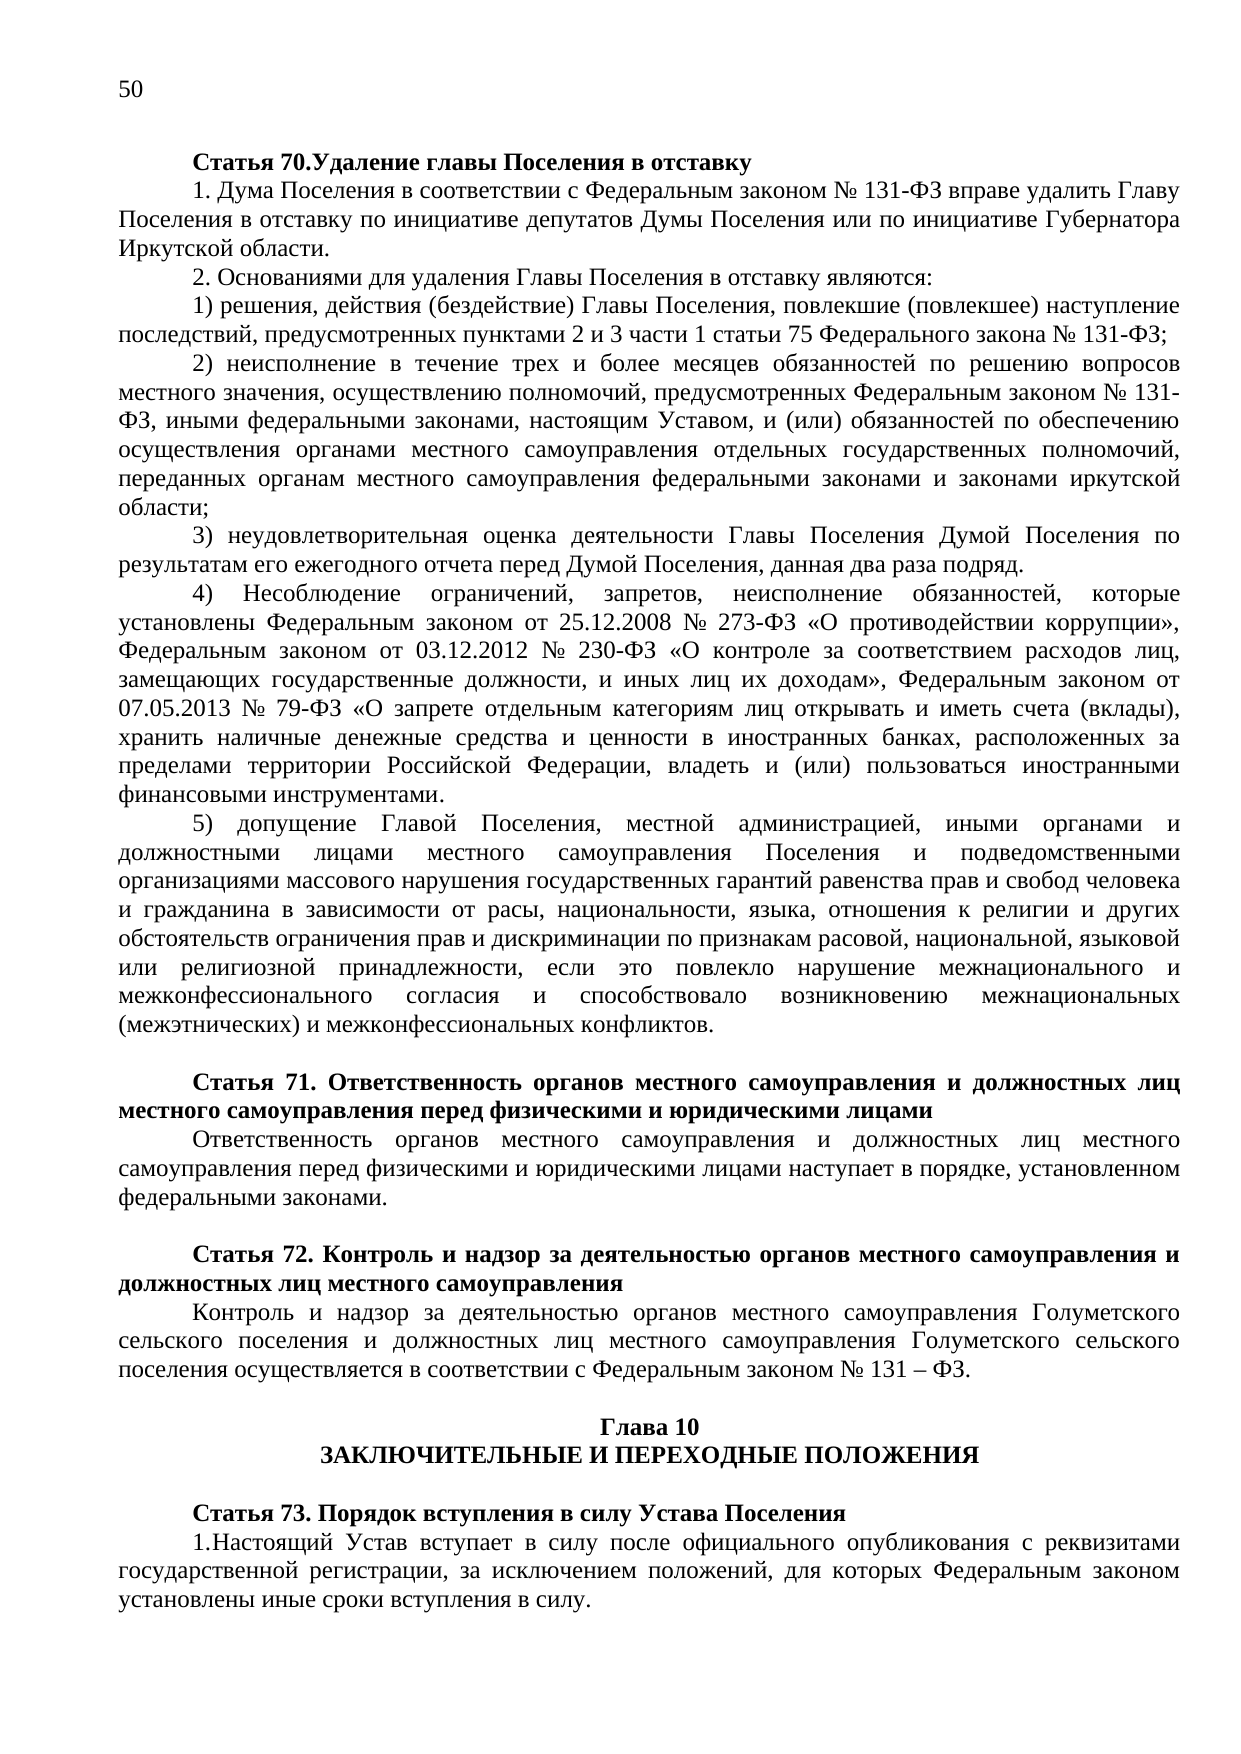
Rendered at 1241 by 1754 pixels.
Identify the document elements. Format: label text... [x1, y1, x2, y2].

text 5) допущение Главой Поселения, местной администрацией, иными органами и должностными лицами местного самоуправления Поселения и подведомственными организациями массового нарушения государственных гарантий равенства прав и свобод человека и гражданина в зависимости от расы, национальности, языка, отношения к религии и других обстоятельств ограничения прав и дискриминации по признакам расовой, национальной, языковой или религиозной принадлежности, если это повлекло нарушение межнационального и межконфессионального согласия и способствовало возникновению межнациональных (межэтнических) и межконфессиональных конфликтов. [118, 808, 1181, 1038]
text Статья 72. Контроль и надзор за деятельностью органов местного самоуправления и должностных лиц местного самоуправления [118, 1239, 1181, 1297]
text Глава 10 [118, 1412, 1181, 1441]
text Контроль и надзор за деятельностью органов местного самоуправления Голуметского сельского поселения и должностных лиц местного самоуправления Голуметского сельского поселения осуществляется в соответствии с Федеральным законом № 131 – ФЗ. [118, 1297, 1181, 1383]
text Статья 71. Ответственность органов местного самоуправления и должностных лиц местного самоуправления перед физическими и юридическими лицами [118, 1067, 1181, 1124]
text Ответственность органов местного самоуправления и должностных лиц местного самоуправления перед физическими и юридическими лицами наступает в порядке, установленном федеральными законами. [118, 1124, 1181, 1211]
text Статья 73. Порядок вступления в силу Устава Поселения [118, 1498, 1181, 1527]
text ЗАКЛЮЧИТЕЛЬНЫЕ И ПЕРЕХОДНЫЕ ПОЛОЖЕНИЯ [118, 1441, 1181, 1469]
text 3) неудовлетворительная оценка деятельности Главы Поселения Думой Поселения по результатам его ежегодного отчета перед Думой Поселения, данная два раза подряд. [118, 521, 1181, 578]
text Статья 70.Удаление главы Поселения в отставку [118, 147, 1181, 176]
text 1) решения, действия (бездействие) Главы Поселения, повлекшие (повлекшее) наступление последствий, предусмотренных пунктами 2 и 3 части 1 статьи 75 Федерального закона № 131-ФЗ; [118, 291, 1181, 348]
text 2. Основаниями для удаления Главы Поселения в отставку являются: [118, 262, 1181, 291]
text 1. Дума Поселения в соответствии с Федеральным законом № 131-ФЗ вправе удалить Главу Поселения в отставку по инициативе депутатов Думы Поселения или по инициативе Губернатора Иркутской области. [118, 176, 1181, 262]
text 4) Несоблюдение ограничений, запретов, неисполнение обязанностей, которые установлены Федеральным законом от 25.12.2008 № 273-ФЗ «О противодействии коррупции», Федеральным законом от 03.12.2012 № 230-ФЗ «О контроле за соответствием расходов лиц, замещающих государственные должности, и иных лиц их доходам», Федеральным законом от 07.05.2013 № 79-ФЗ «О запрете отдельным категориям лиц открывать и иметь счета (вклады), хранить наличные денежные средства и ценности в иностранных банках, расположенных за пределами территории Российской Федерации, владеть и (или) пользоваться иностранными финансовыми инструментами. [118, 578, 1181, 808]
list Настоящий Устав вступает в силу после официального опубликования с реквизитами государственной регистрации, за исключением положений, для которых Федеральным законом установлены иные сроки вступления в силу. [118, 1527, 1181, 1613]
text 2) неисполнение в течение трех и более месяцев обязанностей по решению вопросов местного значения, осуществлению полномочий, предусмотренных Федеральным законом № 131-ФЗ, иными федеральными законами, настоящим Уставом, и (или) обязанностей по обеспечению осуществления органами местного самоуправления отдельных государственных полномочий, переданных органам местного самоуправления федеральными законами и законами иркутской области; [118, 348, 1181, 521]
